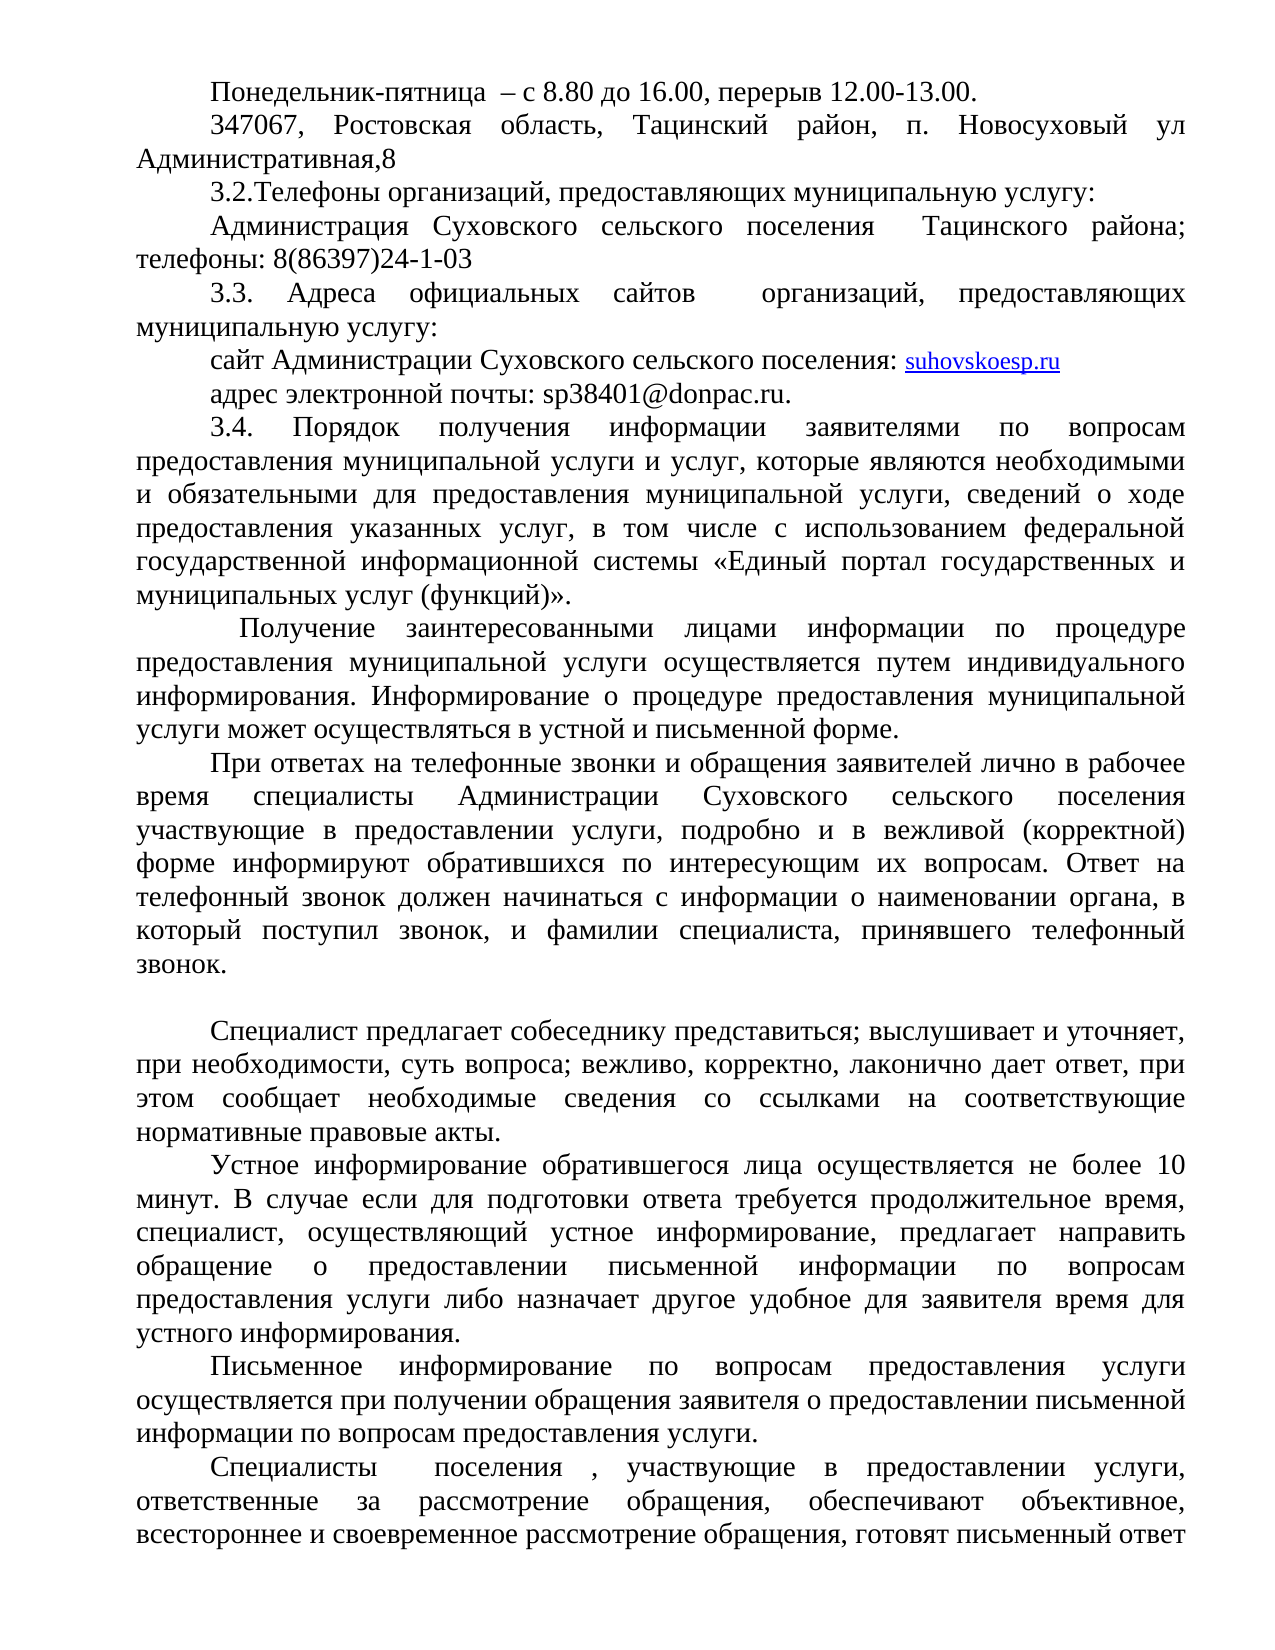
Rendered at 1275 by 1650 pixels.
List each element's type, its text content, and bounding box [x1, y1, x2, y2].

text адрес электронной почты: sp38401@donpac.ru. [136, 376, 1186, 409]
list 3.4. Порядок получения информации заявителями по вопросам предоставления муниципальной услуги и услуг, которые являются необходимыми и обязательными для предоставления муниципальной услуги, сведений о ходе предоставления указанных услуг, в том числе с использованием федеральной государственной информационной системы «Единый портал государственных и муниципальных услуг (функций)». [136, 409, 1186, 611]
text Специалист предлагает собеседнику представиться; выслушивает и уточняет, при необходимости, суть вопроса; вежливо, корректно, лаконично дает ответ, при этом сообщает необходимые сведения со ссылками на соответствующие нормативные правовые акты. [136, 1013, 1186, 1147]
text сайт Администрации Суховского сельского поселения: suhovskoesp.ru [136, 342, 1186, 376]
text Получение заинтересованными лицами информации по процедуре предоставления муниципальной услуги осуществляется путем индивидуального информирования. Информирование о процедуре предоставления муниципальной услуги может осуществляться в устной и письменной форме. [136, 611, 1186, 745]
text Письменное информирование по вопросам предоставления услуги осуществляется при получении обращения заявителя о предоставлении письменной информации по вопросам предоставления услуги. [136, 1348, 1186, 1449]
list 3.3. Адреса официальных сайтов организаций, предоставляющих муниципальную услугу: [136, 275, 1186, 342]
text Понедельник-пятница – с 8.80 до 16.00, перерыв 12.00-13.00. [136, 74, 1186, 107]
text 347067, Ростовская область, Тацинский район, п. Новосуховый ул Административная,8 [136, 107, 1186, 174]
list 3.2.Телефоны организаций, предоставляющих муниципальную услугу: [136, 174, 1186, 208]
text Устное информирование обратившегося лица осуществляется не более 10 минут. В случае если для подготовки ответа требуется продолжительное время, специалист, осуществляющий устное информирование, предлагает направить обращение о предоставлении письменной информации по вопросам предоставления услуги либо назначает другое удобное для заявителя время для устного информирования. [136, 1147, 1186, 1348]
text Администрация Суховского сельского поселения Тацинского района; телефоны: 8(86397)24-1-03 [136, 208, 1186, 275]
text При ответах на телефонные звонки и обращения заявителей лично в рабочее время специалисты Администрации Суховского сельского поселения участвующие в предоставлении услуги, подробно и в вежливой (корректной) форме информируют обратившихся по интересующим их вопросам. Ответ на телефонный звонок должен начинаться с информации о наименовании органа, в который поступил звонок, и фамилии специалиста, принявшего телефонный звонок. [136, 745, 1186, 979]
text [136, 1449, 1186, 1550]
